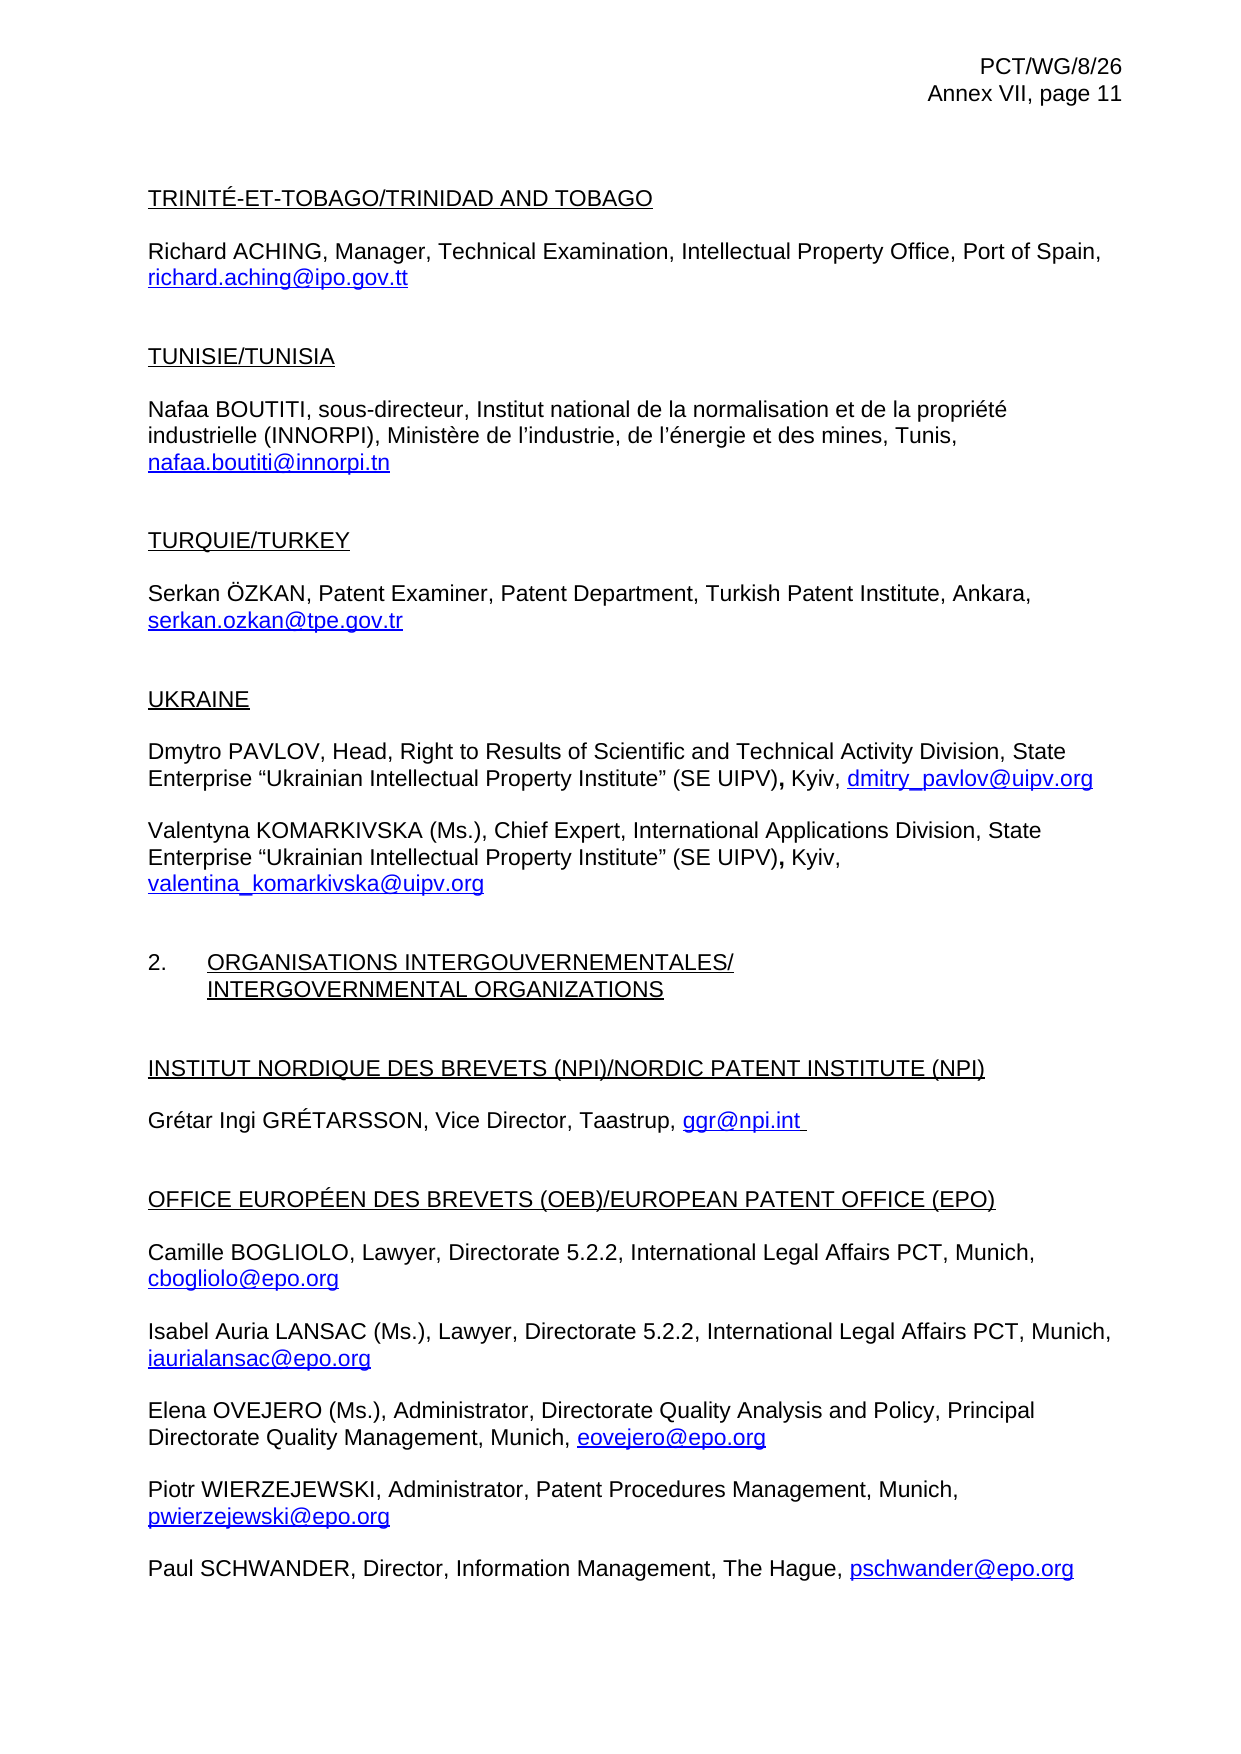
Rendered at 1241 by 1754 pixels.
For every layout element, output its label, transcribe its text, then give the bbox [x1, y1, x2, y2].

text Isabel Auria LANSAC (Ms.), Lawyer, Directorate 5.2.2, International Legal Affairs PCT, Munich, iaurialansac@epo.org [148, 1318, 1122, 1371]
text Dmytro PAVLOV, Head, Right to Results of Scientific and Technical Activity Division, State Enterprise “Ukrainian Intellectual Property Institute” (SE UIPV), Kyiv, dmitry_pavlov@uipv.org [148, 738, 1122, 791]
text UKRAINE [148, 686, 1122, 712]
text INSTITUT NORDIQUE DES BREVETS (NPI)/NORDIC PATENT INSTITUTE (NPI) [148, 1054, 1122, 1081]
text Grétar Ingi GRÉTARSSON, Vice Director, Taastrup, ggr@npi.int [148, 1107, 1122, 1134]
text TUNISIE/TUNISIA [148, 343, 1122, 369]
text OFFICE EUROPÉEN DES BREVETS (OEB)/EUROPEAN PATENT OFFICE (EPO) [148, 1186, 1122, 1213]
text Nafaa BOUTITI, sous-directeur, Institut national de la normalisation et de la propriété industrielle (INNORPI), Ministère de l’industrie, de l’énergie et des mines, Tunis, nafaa.boutiti@innorpi.tn [148, 396, 1122, 475]
text TURQUIE/TURKEY [148, 527, 1122, 554]
text Serkan ÖZKAN, Patent Examiner, Patent Department, Turkish Patent Institute, Ankara, serkan.ozkan@tpe.gov.tr [148, 580, 1122, 633]
text Richard ACHING, Manager, Technical Examination, Intellectual Property Office, Port of Spain, richard.aching@ipo.gov.tt [148, 238, 1122, 290]
text Valentyna KOMARKIVSKA (Ms.), Chief Expert, International Applications Division, State Enterprise “Ukrainian Intellectual Property Institute” (SE UIPV), Kyiv, valentina_komarkivska@uipv.org [148, 817, 1122, 896]
text Paul SCHWANDER, Director, Information Management, The Hague, pschwander@epo.org [148, 1555, 1122, 1582]
text TRINITÉ-ET-TOBAGO/TRINIDAD AND TOBAGO [148, 185, 1122, 211]
text Elena OVEJERO (Ms.), Administrator, Directorate Quality Analysis and Policy, Principal Directorate Quality Management, Munich, eovejero@epo.org [148, 1397, 1122, 1450]
text Piotr WIERZEJEWSKI, Administrator, Patent Procedures Management, Munich, pwierzejewski@epo.org [148, 1476, 1122, 1529]
subtitle 2. ORGANISATIONS INTERGOUVERNEMENTALES/ INTERGOVERNMENTAL ORGANIZATIONS [148, 949, 1122, 1002]
text Camille BOGLIOLO, Lawyer, Directorate 5.2.2, International Legal Affairs PCT, Munich, cbogliolo@epo.org [148, 1239, 1122, 1292]
